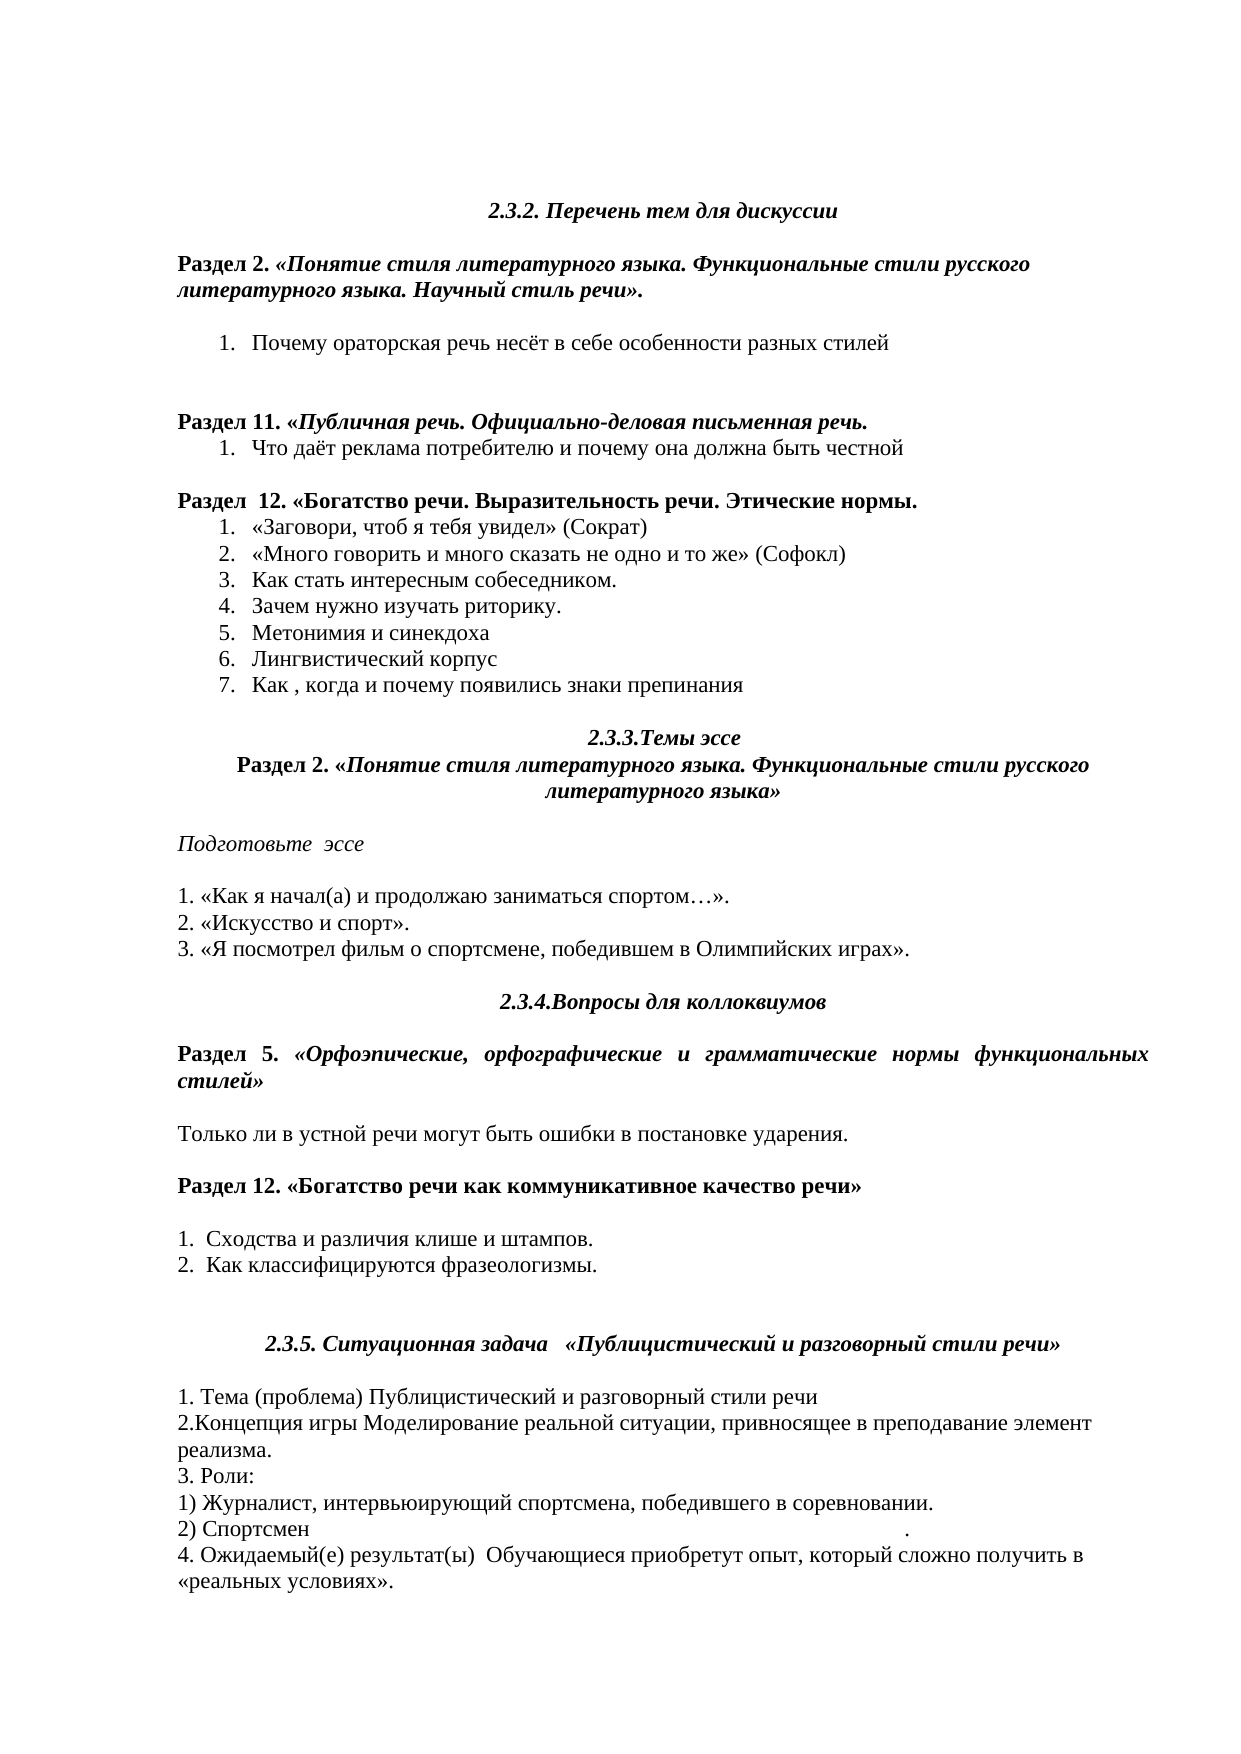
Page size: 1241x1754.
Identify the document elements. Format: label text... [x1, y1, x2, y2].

text 2. «Искусство и спорт». [177, 909, 1152, 935]
text 2.3.3.Темы эссе [177, 724, 1152, 751]
text 1. Сходства и различия клише и штампов. [177, 1225, 1152, 1251]
text Раздел 12. «Богатство речи. Выразительность речи. Этические нормы. [177, 487, 1152, 513]
text Раздел 2. «Понятие стиля литературного языка. Функциональные стили русского литературного языка. Научный стиль речи». [177, 250, 1152, 303]
text 3. «Я посмотрел фильм о спортсмене, победившем в Олимпийских играх». [177, 935, 1152, 961]
list Лингвистический корпус [218, 645, 1152, 672]
list Зачем нужно изучать риторику. [218, 592, 1152, 619]
text 2. Как классифицируются фразеологизмы. [177, 1251, 1152, 1278]
text 2.Концепция игры Моделирование реальной ситуации, привносящее в преподавание элемент реализма. [177, 1409, 1152, 1462]
list Метонимия и синекдоха [218, 619, 1152, 645]
text 2.3.5. Ситуационная задача «Публицистический и разговорный стили речи» [177, 1330, 1152, 1357]
text 2.3.2. Перечень тем для дискуссии [177, 197, 1152, 223]
list Почему ораторская речь несёт в себе особенности разных стилей [218, 329, 1152, 355]
text 1. Тема (проблема) Публицистический и разговорный стили речи [177, 1383, 1152, 1409]
list Как стать интересным собеседником. [218, 566, 1152, 592]
text 1. «Как я начал(а) и продолжаю заниматься спортом…». [177, 882, 1152, 909]
text 3. Роли: [177, 1462, 1152, 1488]
text Раздел 12. «Богатство речи как коммуникативное качество речи» [177, 1172, 1152, 1199]
list «Заговори, чтоб я тебя увидел» (Сократ) [218, 513, 1152, 540]
text Раздел 2. «Понятие стиля литературного языка. Функциональные стили русского литературного языка» [177, 751, 1152, 803]
text 2) Спортсмен . [177, 1515, 1152, 1541]
text Подготовьте эссе [177, 830, 1152, 856]
list «Много говорить и много сказать не одно и то же» (Софокл) [218, 540, 1152, 566]
list Как , когда и почему появились знаки препинания [218, 672, 1152, 698]
text 2.3.4.Вопросы для коллоквиумов [177, 988, 1152, 1014]
list Что даёт реклама потребителю и почему она должна быть честной [218, 434, 1152, 461]
text Раздел 11. «Публичная речь. Официально-деловая письменная речь. [177, 408, 1152, 434]
text 4. Ожидаемый(е) результат(ы) Обучающиеся приобретут опыт, который сложно получить в «реальных условиях». [177, 1541, 1152, 1594]
text Только ли в устной речи могут быть ошибки в постановке ударения. [177, 1119, 1152, 1146]
text 1) Журналист, интервьюирующий спортсмена, победившего в соревновании. [177, 1488, 1152, 1515]
text Раздел 5. «Орфоэпические, орфографические и грамматические нормы функциональных стилей» [177, 1041, 1152, 1093]
